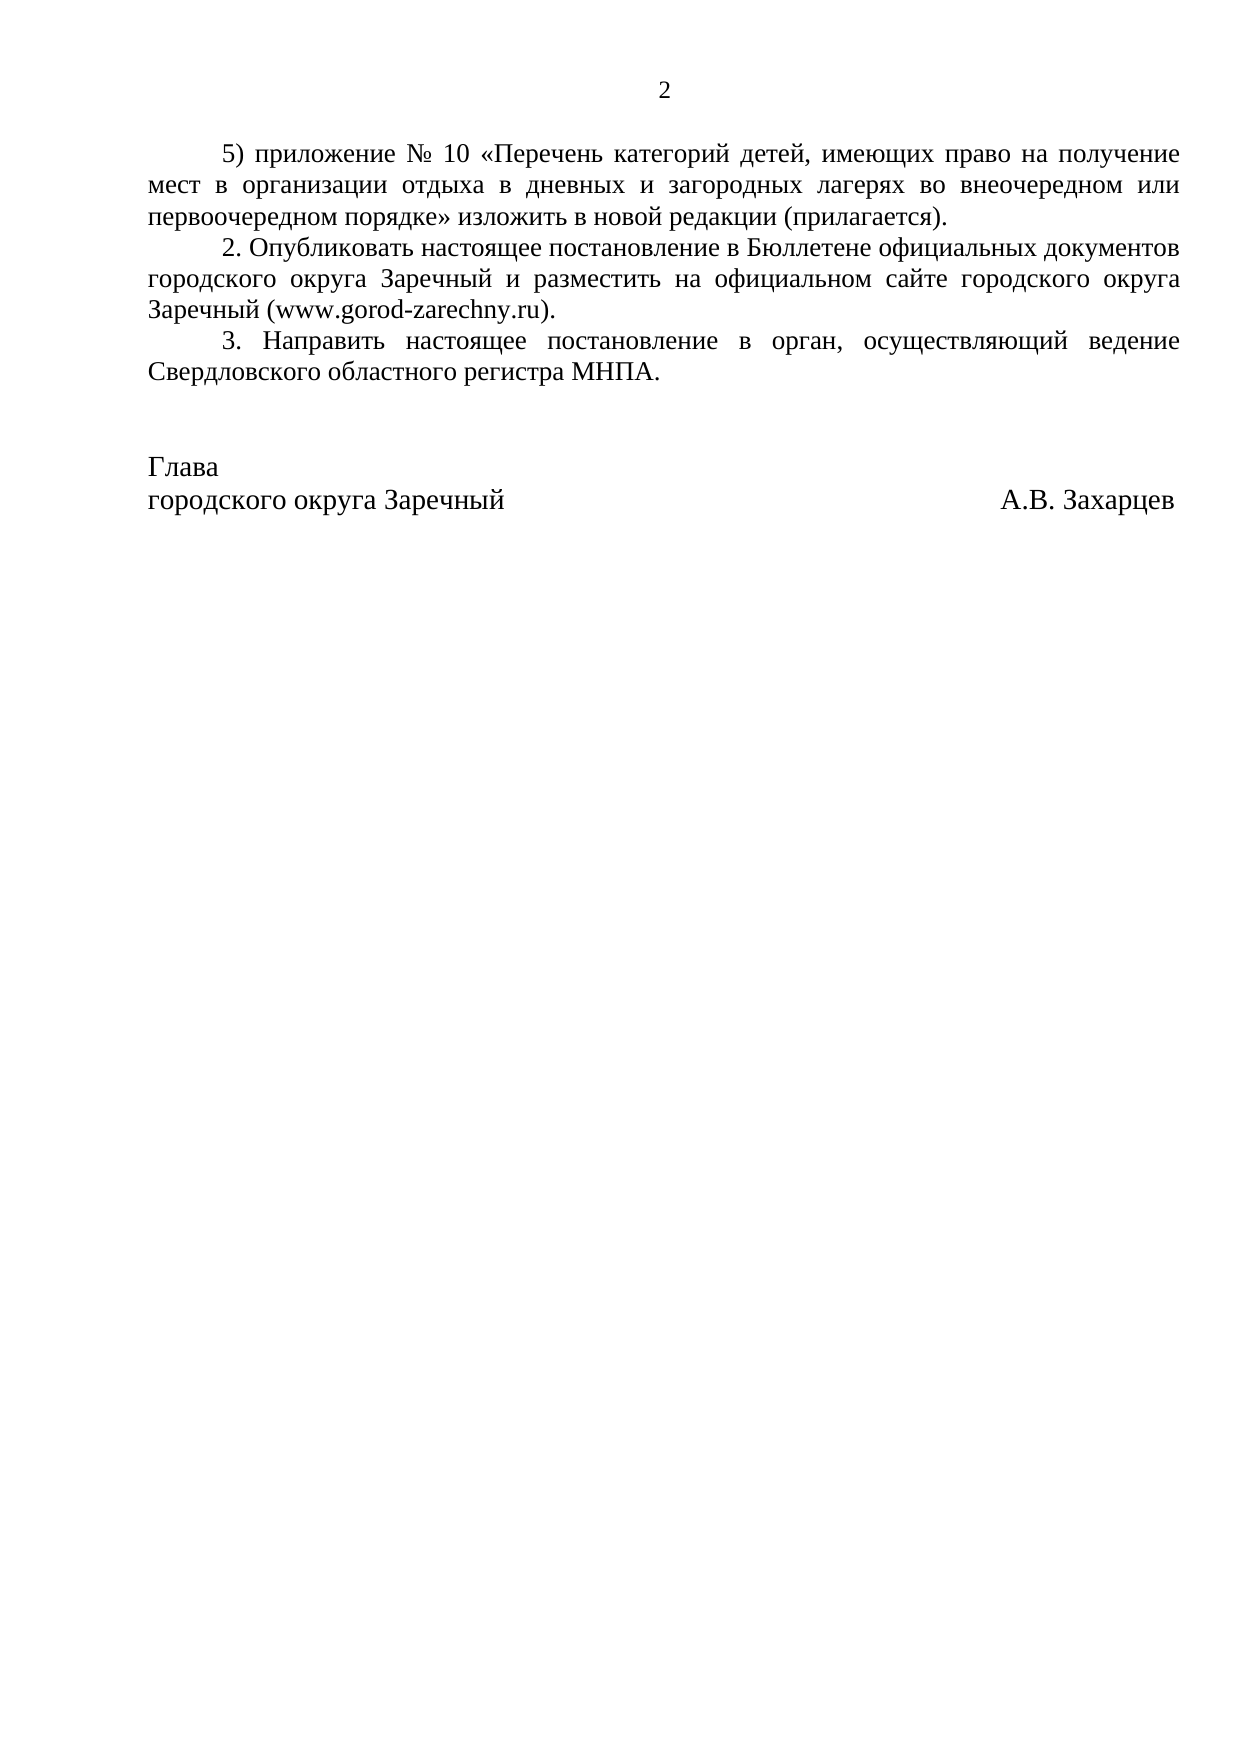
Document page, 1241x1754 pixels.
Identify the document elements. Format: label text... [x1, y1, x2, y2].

text 3. Направить настоящее постановление в орган, осуществляющий ведение Свердловского областного регистра МНПА. [148, 324, 1181, 386]
text 5) приложение № 10 «Перечень категорий детей, имеющих право на получение мест в организации отдыха в дневных и загородных лагерях во внеочередном или первоочередном порядке» изложить в новой редакции (прилагается). [148, 137, 1181, 231]
text Глава [148, 449, 1181, 482]
text городского округа Заречный А.В. Захарцев [148, 482, 1181, 516]
text 2. Опубликовать настоящее постановление в Бюллетене официальных документов городского округа Заречный и разместить на официальном сайте городского округа Заречный (www.gorod-zarechny.ru). [148, 231, 1181, 324]
